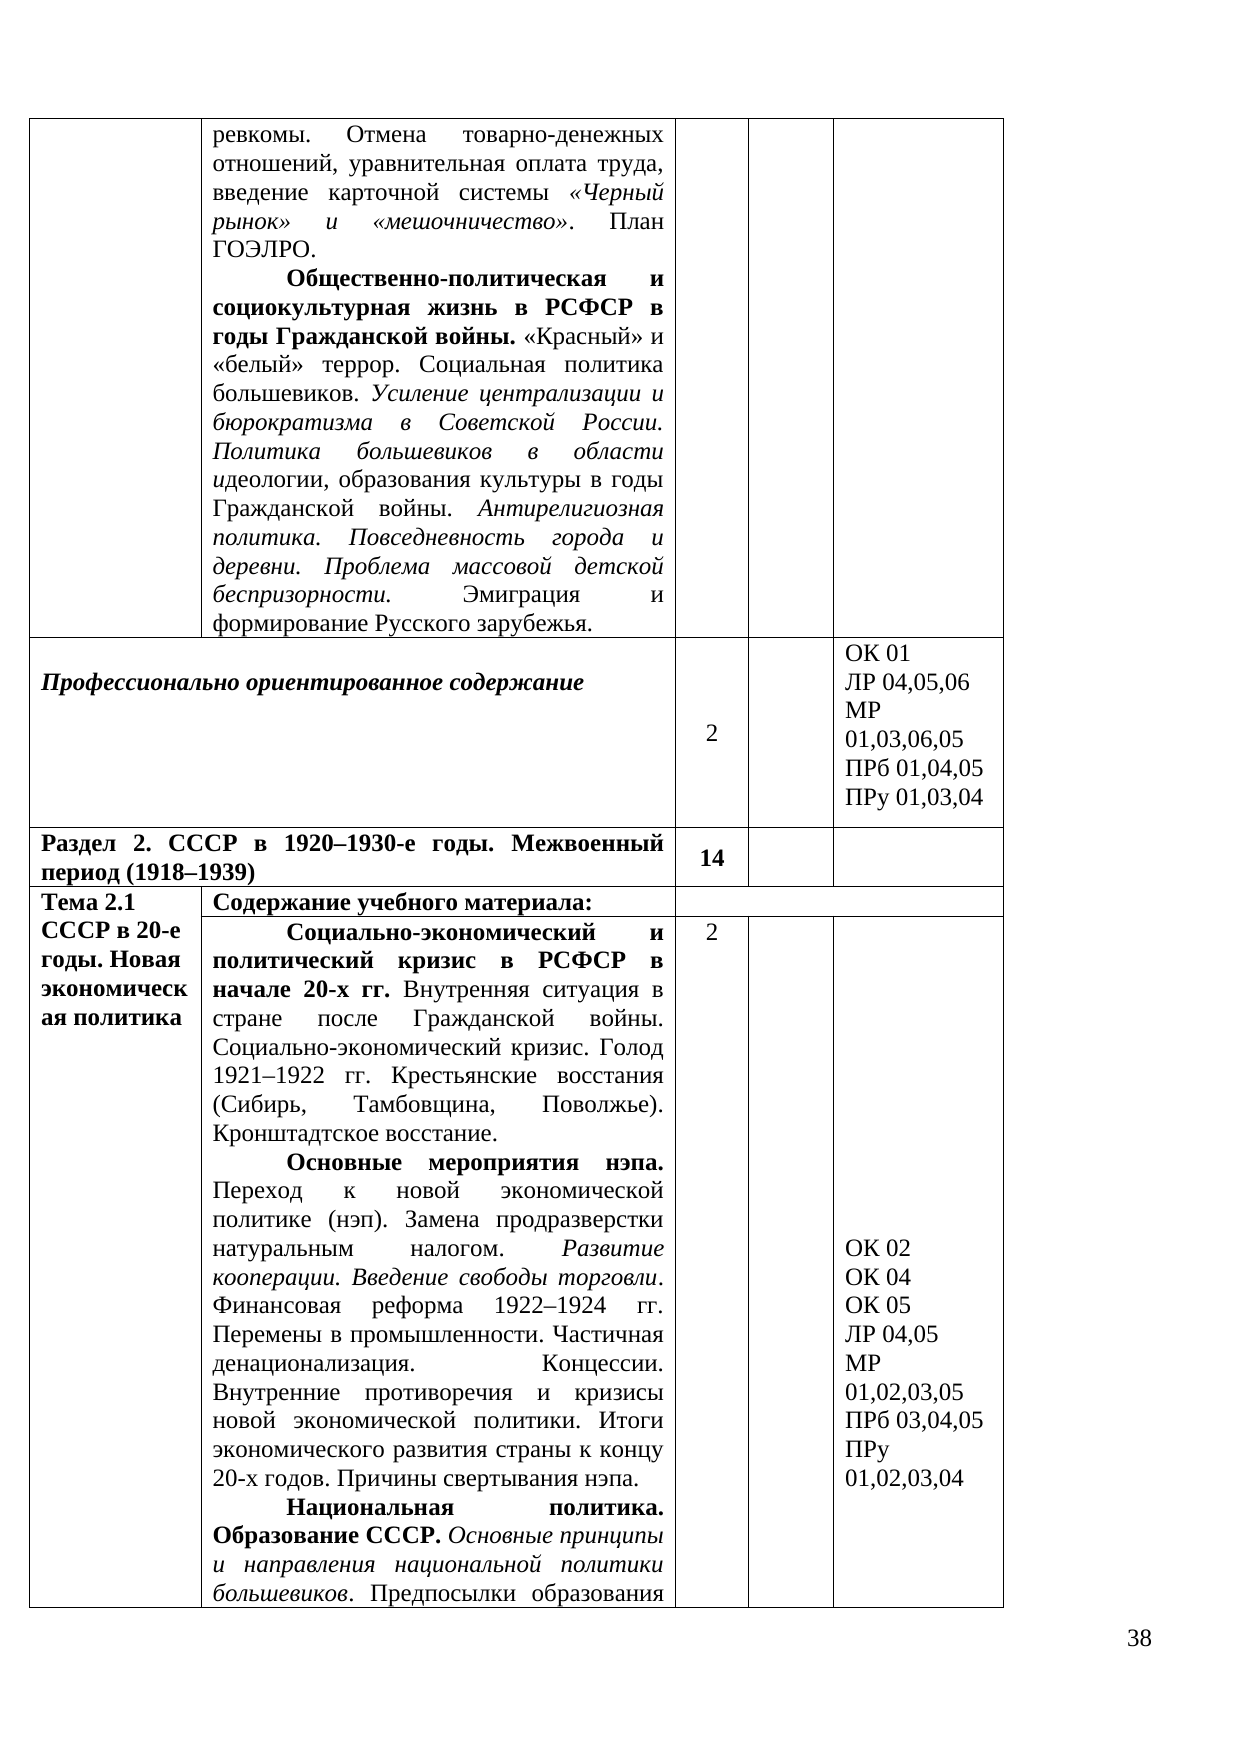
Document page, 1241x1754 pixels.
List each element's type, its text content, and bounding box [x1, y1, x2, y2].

table_cell 2 [676, 638, 748, 827]
table_cell 2 [676, 917, 748, 1607]
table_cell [202, 119, 675, 637]
table_cell Раздел 2. СССР в 1920–1930-е годы. Межвоенный период (1918–1939) [30, 828, 675, 886]
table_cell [834, 119, 1003, 637]
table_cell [202, 917, 675, 1607]
table_cell [834, 828, 1003, 886]
table_cell [676, 887, 1003, 916]
table_cell Содержание учебного материала: [202, 887, 675, 916]
table_cell Профессионально ориентированное содержание [30, 638, 675, 827]
table_cell 2 [749, 119, 833, 637]
table_cell Тема 2.1 СССР в 20-е годы. Новая экономическая политика [30, 887, 201, 1607]
table_cell [749, 638, 833, 827]
table_cell 2 [676, 119, 748, 637]
table_cell ОК 01 ЛР 04,05,06 МР 01,03,06,05 ПРб 01,04,05 ПРу 01,03,04 [834, 638, 1003, 827]
table_cell 14 [676, 828, 748, 886]
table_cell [834, 917, 1003, 1607]
table_cell [749, 828, 833, 886]
table_cell [749, 917, 833, 1607]
